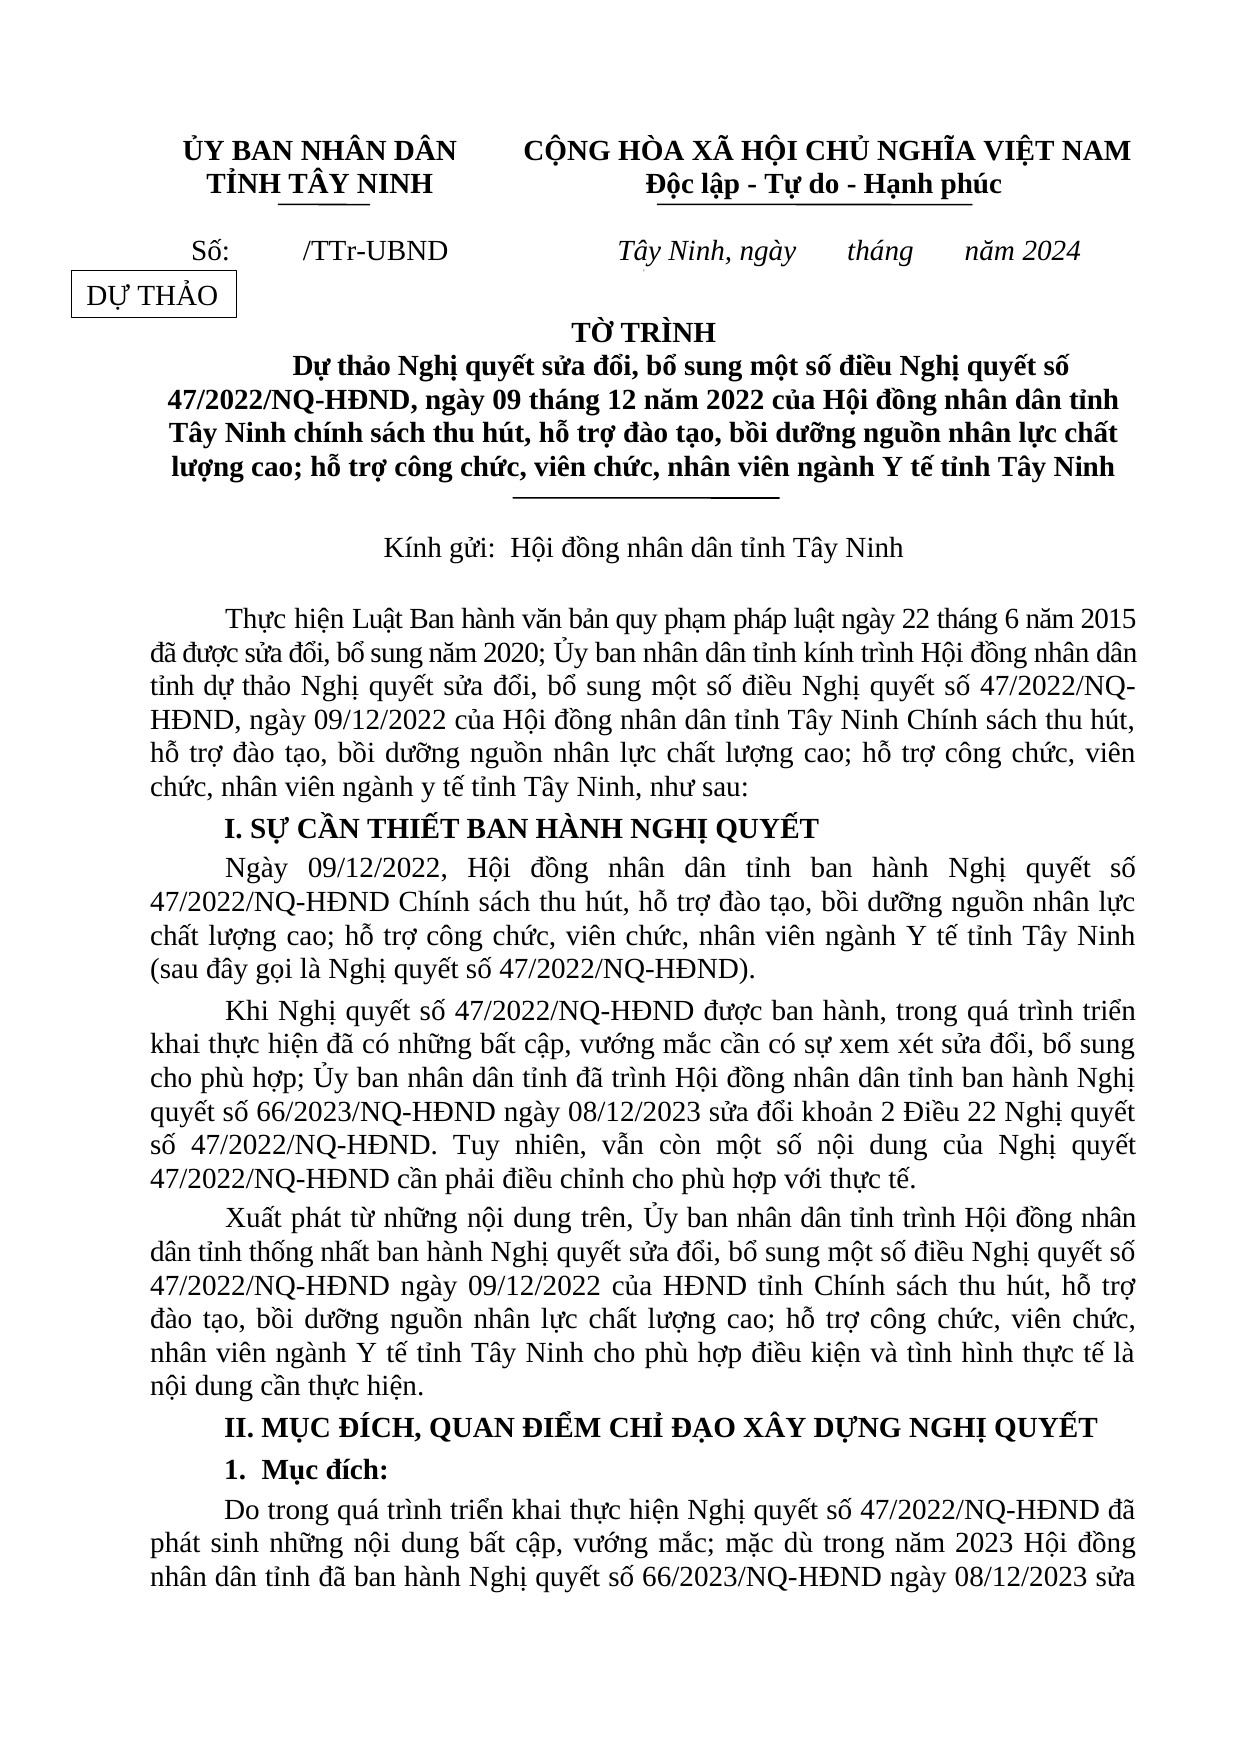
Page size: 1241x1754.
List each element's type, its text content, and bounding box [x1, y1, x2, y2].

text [150, 1492, 1137, 1592]
text TỜ TRÌNH [150, 315, 1137, 348]
text Thực hiện Luật Ban hành văn bản quy phạm pháp luật ngày 22 tháng 6 năm 2015 đã được sửa đổi, bổ sung năm 2020; Ủy ban nhân dân tỉnh kính trình Hội đồng nhân dân tỉnh dự thảo Nghị quyết sửa đổi, bổ sung một số điều Nghị quyết số 47/2022/NQ-HĐND, ngày 09/12/2022 của Hội đồng nhân dân tỉnh Tây Ninh Chính sách thu hút, hỗ trợ đào tạo, bồi dưỡng nguồn nhân lực chất lượng cao; hỗ trợ công chức, viên chức, nhân viên ngành y tế tỉnh Tây Ninh, như sau: [150, 601, 1137, 802]
table_header CỘNG HÒA XÃ HỘI CHỦ NGHĨA VIỆT NAM Độc lập - Tự do - Hạnh phúc [489, 133, 1165, 233]
table_header ỦY BAN NHÂN DÂN TỈNH TÂY NINH [150, 133, 489, 233]
table_cell Tây Ninh, ngày tháng năm 2024 [489, 234, 1165, 267]
text Xuất phát từ những nội dung trên, Ủy ban nhân dân tỉnh trình Hội đồng nhân dân tỉnh thống nhất ban hành Nghị quyết sửa đổi, bổ sung một số điều Nghị quyết số 47/2022/NQ-HĐND ngày 09/12/2022 của HĐND tỉnh Chính sách thu hút, hỗ trợ đào tạo, bồi dưỡng nguồn nhân lực chất lượng cao; hỗ trợ công chức, viên chức, nhân viên ngành Y tế tỉnh Tây Ninh cho phù hợp điều kiện và tình hình thực tế là nội dung cần thực hiện. [150, 1201, 1137, 1402]
list Mục đích: [224, 1452, 1137, 1486]
text Ngày 09/12/2022, Hội đồng nhân dân tỉnh ban hành Nghị quyết số 47/2022/NQ-HĐND Chính sách thu hút, hỗ trợ đào tạo, bồi dưỡng nguồn nhân lực chất lượng cao; hỗ trợ công chức, viên chức, nhân viên ngành Y tế tỉnh Tây Ninh (sau đây gọi là Nghị quyết số 47/2022/NQ-HĐND). [150, 851, 1137, 985]
text II. MỤC ĐÍCH, QUAN ĐIỂM CHỈ ĐẠO XÂY DỰNG NGHỊ QUYẾT [150, 1410, 1137, 1444]
text I. SỰ CẦN THIẾT BAN HÀNH NGHỊ QUYẾT [150, 811, 1137, 844]
text Khi Nghị quyết số 47/2022/NQ-HĐND được ban hành, trong quá trình triển khai thực hiện đã có những bất cập, vướng mắc cần có sự xem xét sửa đổi, bổ sung cho phù hợp; Ủy ban nhân dân tỉnh đã trình Hội đồng nhân dân tỉnh ban hành Nghị quyết số 66/2023/NQ-HĐND ngày 08/12/2023 sửa đổi khoản 2 Điều 22 Nghị quyết số 47/2022/NQ-HĐND. Tuy nhiên, vẫn còn một số nội dung của Nghị quyết 47/2022/NQ-HĐND cần phải điều chỉnh cho phù hợp với thực tế. [150, 993, 1137, 1194]
text Dự thảo Nghị quyết sửa đổi, bổ sung một số điều Nghị quyết số 47/2022/NQ-HĐND, ngày 09 tháng 12 năm 2022 của Hội đồng nhân dân tỉnh Tây Ninh chính sách thu hút, hỗ trợ đào tạo, bồi dưỡng nguồn nhân lực chất lượng cao; hỗ trợ công chức, viên chức, nhân viên ngành Y tế tỉnh Tây Ninh [150, 348, 1137, 483]
table_cell Số: /TTr-UBND [150, 234, 489, 267]
text Kính gửi: Hội đồng nhân dân tỉnh Tây Ninh [150, 531, 1137, 564]
